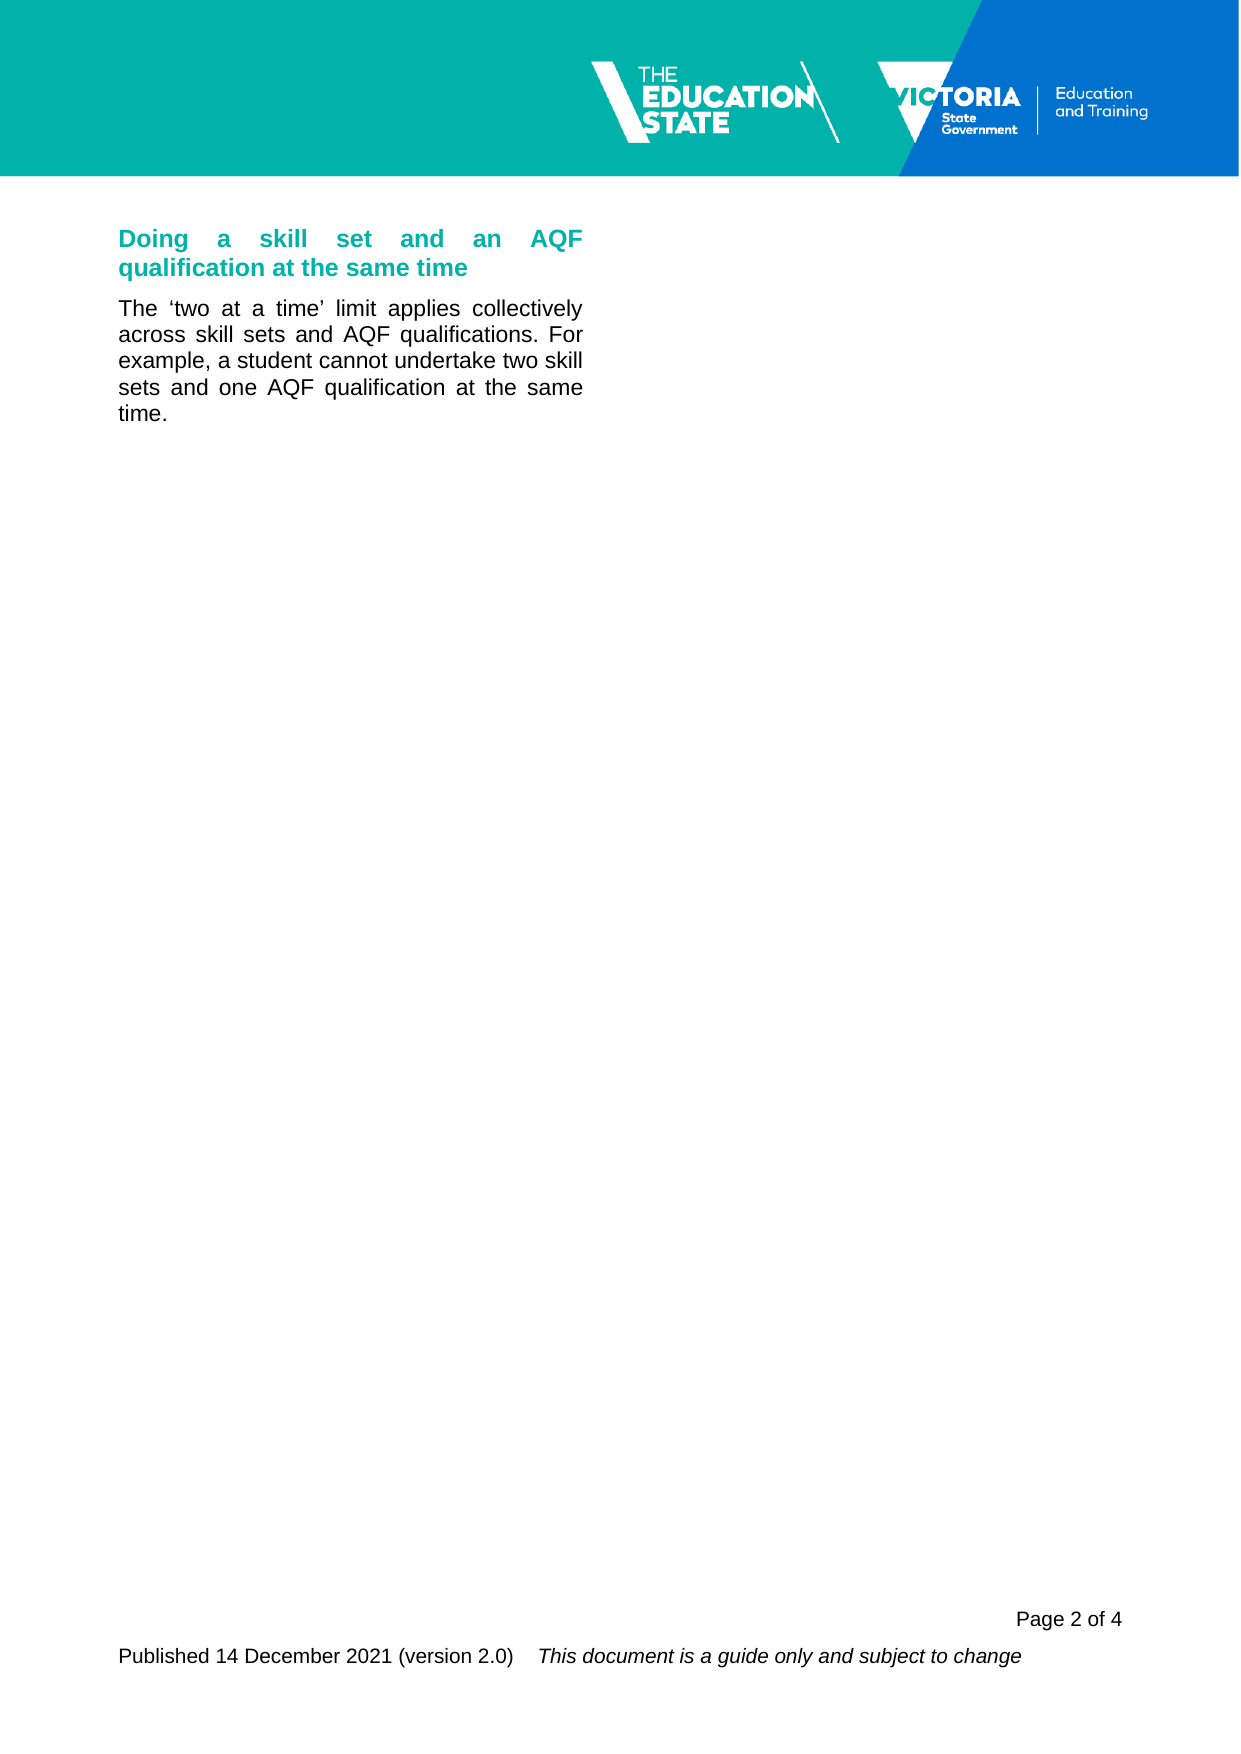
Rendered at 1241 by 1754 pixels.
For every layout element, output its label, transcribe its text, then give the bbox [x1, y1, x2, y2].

text The ‘two at a time’ limit applies collectively across skill sets and AQF qualifications. For example, a student cannot undertake two skill sets and one AQF qualification at the same time. [118, 294, 583, 426]
subtitle Doing a skill set and an AQF qualification at the same time [118, 224, 583, 282]
picture [0, 0, 1239, 1753]
